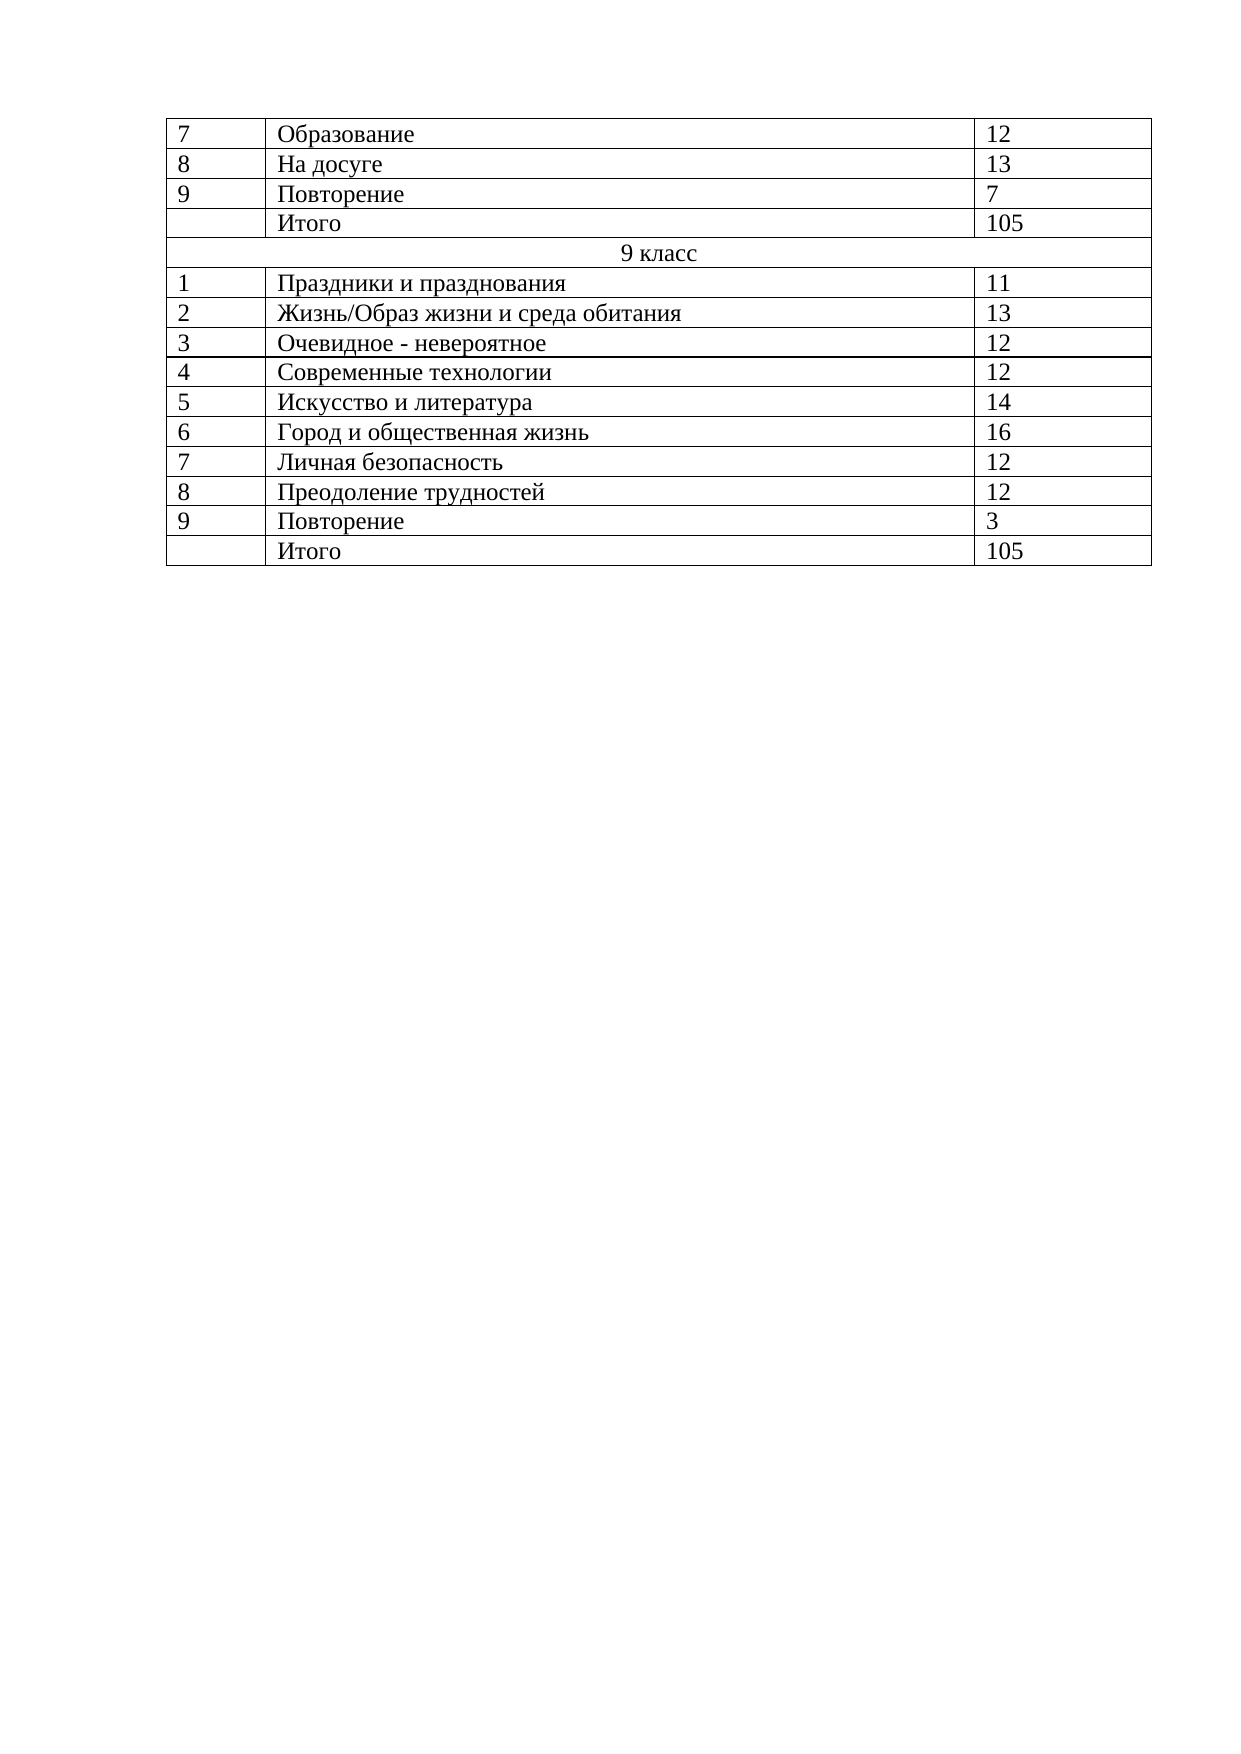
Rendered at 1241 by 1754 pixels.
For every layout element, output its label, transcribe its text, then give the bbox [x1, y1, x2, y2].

table_cell 12 [975, 328, 1151, 356]
table_cell Преодоление трудностей [266, 477, 974, 505]
table_cell Повторение [266, 506, 974, 535]
table_cell 105 [975, 536, 1151, 565]
table_cell Современные технологии [266, 358, 974, 386]
table_cell [167, 536, 265, 565]
table_cell 12 [975, 119, 1151, 148]
table_cell 1 [167, 268, 265, 297]
table_cell Повторение [266, 179, 974, 207]
table_cell 3 [975, 506, 1151, 535]
table_cell 5 [167, 387, 265, 416]
table_cell 6 [167, 417, 265, 446]
table_cell Очевидное - невероятное [266, 328, 974, 356]
table_cell 9 класс [167, 238, 1151, 267]
table_cell Личная безопасность [266, 447, 974, 476]
table_cell 12 [975, 358, 1151, 386]
table_cell 12 [975, 477, 1151, 505]
table_cell 14 [975, 387, 1151, 416]
table_cell [167, 209, 265, 237]
table_cell 11 [975, 268, 1151, 297]
table_cell 8 [167, 149, 265, 178]
table_cell 7 [975, 179, 1151, 207]
table_cell 9 [167, 506, 265, 535]
table_cell 16 [975, 417, 1151, 446]
table_cell Праздники и празднования [266, 268, 974, 297]
table_cell 2 [167, 298, 265, 327]
table_cell Город и общественная жизнь [266, 417, 974, 446]
table_cell 8 [167, 477, 265, 505]
table_cell 4 [167, 358, 265, 386]
table_cell 7 [167, 447, 265, 476]
table_cell Итого [266, 209, 974, 237]
table_cell Образование [266, 119, 974, 148]
table_cell 13 [975, 298, 1151, 327]
table_cell Искусство и литература [266, 387, 974, 416]
table_cell Жизнь/Образ жизни и среда обитания [266, 298, 974, 327]
table_cell 13 [975, 149, 1151, 178]
table_cell 12 [975, 447, 1151, 476]
table_cell 9 [167, 179, 265, 207]
table_cell Итого [266, 536, 974, 565]
table_cell 3 [167, 328, 265, 356]
table_cell 7 [167, 119, 265, 148]
table_cell На досуге [266, 149, 974, 178]
table_cell 105 [975, 209, 1151, 237]
